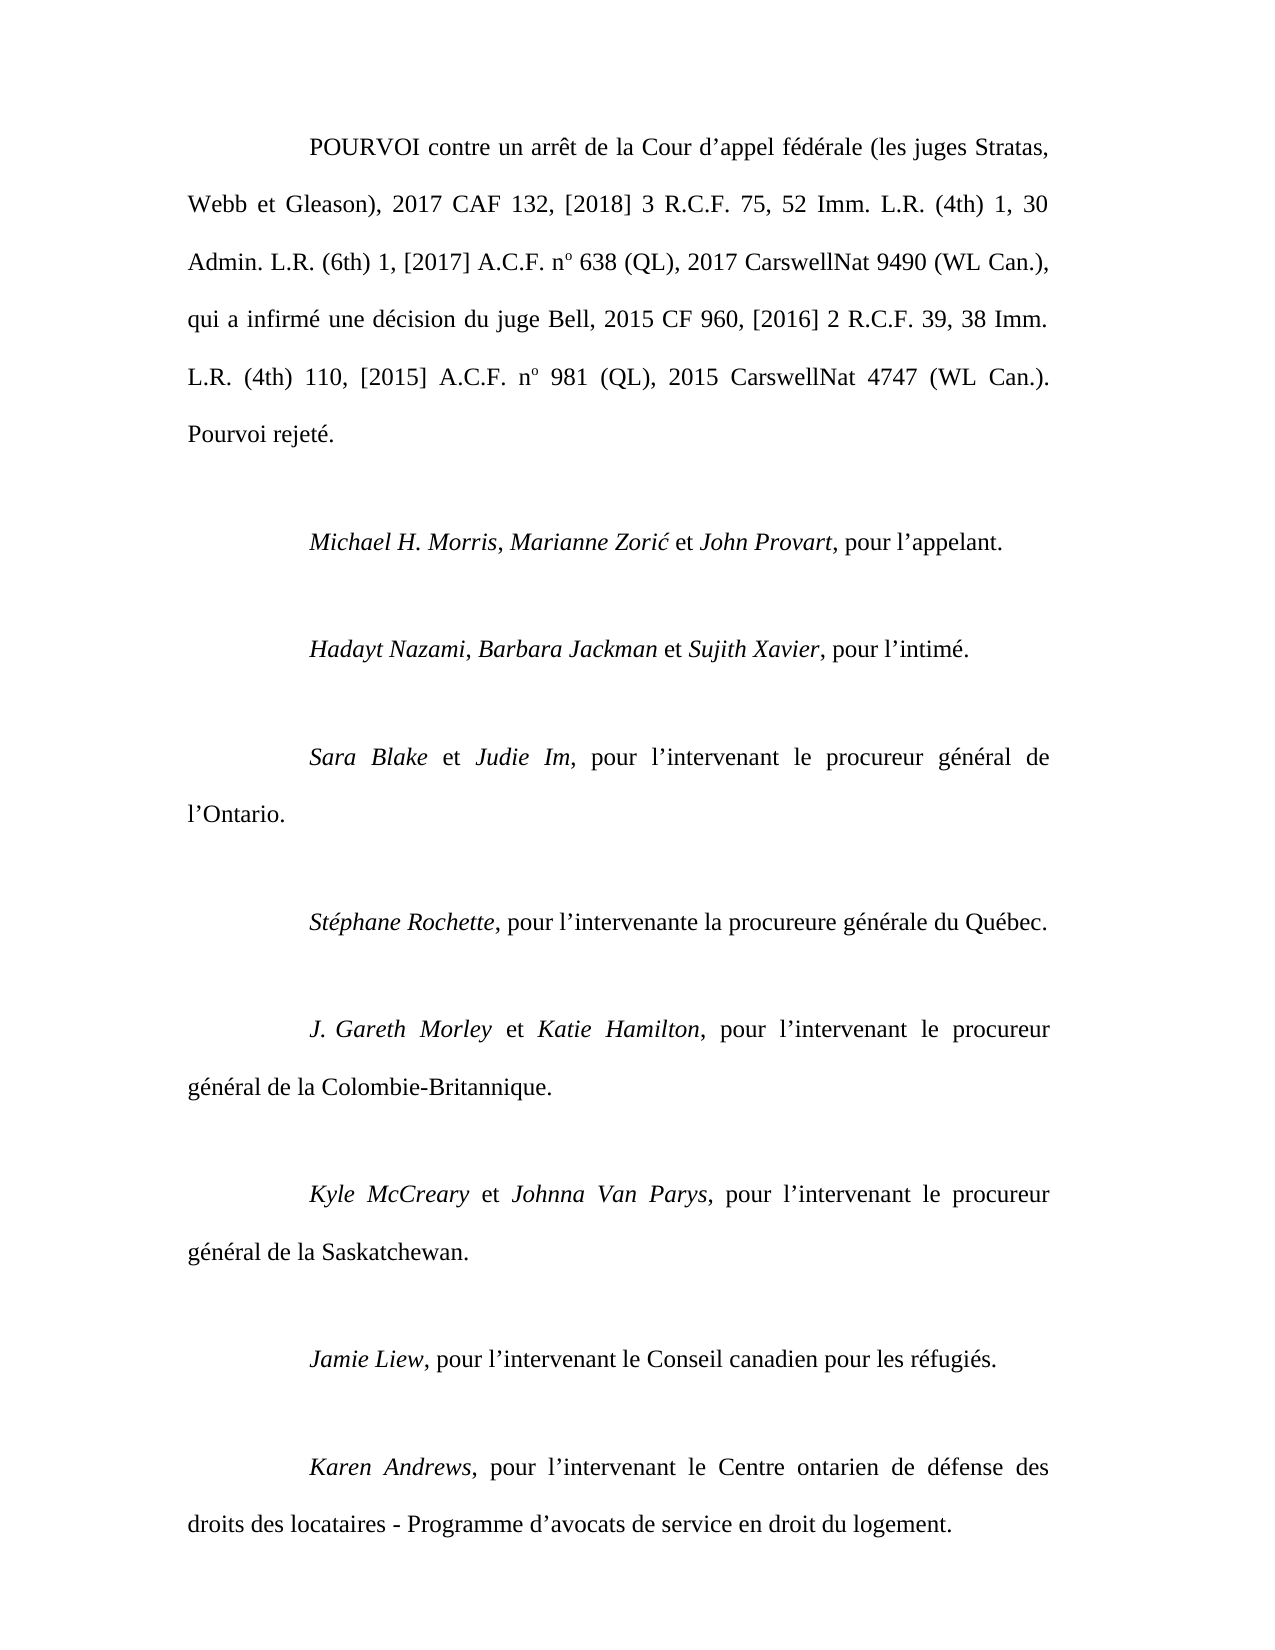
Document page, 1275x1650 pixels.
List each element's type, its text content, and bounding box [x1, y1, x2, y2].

text Michael H. Morris, Marianne Zorić et John Provart, pour l’appelant. [187, 527, 1050, 556]
text Karen Andrews, pour l’intervenant le Centre ontarien de défense des droits des locataires - Programme d’avocats de service en droit du logement. [187, 1452, 1050, 1538]
text Stéphane Rochette, pour l’intervenante la procureure générale du Québec. [187, 907, 1050, 936]
text Sara Blake et Judie Im, pour l’intervenant le procureur général de l’Ontario. [187, 742, 1050, 828]
text POURVOI contre un arrêt de la Cour d’appel fédérale (les juges Stratas, Webb et Gleason), 2017 CAF 132, [2018] 3 R.C.F. 75, 52 Imm. L.R. (4th) 1, 30 Admin. L.R. (6th) 1, [2017] A.C.F. no 638 (QL), 2017 CarswellNat 9490 (WL Can.), qui a infirmé une décision du juge Bell, 2015 CF 960, [2016] 2 R.C.F. 39, 38 Imm. L.R. (4th) 110, [2015] A.C.F. no 981 (QL), 2015 CarswellNat 4747 (WL Can.). Pourvoi rejeté. [187, 132, 1050, 448]
text Jamie Liew, pour l’intervenant le Conseil canadien pour les réfugiés. [187, 1344, 1050, 1373]
text Hadayt Nazami, Barbara Jackman et Sujith Xavier, pour l’intimé. [187, 634, 1050, 663]
text Kyle McCreary et Johnna Van Parys, pour l’intervenant le procureur général de la Saskatchewan. [187, 1179, 1050, 1266]
text J. Gareth Morley et Katie Hamilton, pour l’intervenant le procureur général de la Colombie-Britannique. [187, 1014, 1050, 1101]
